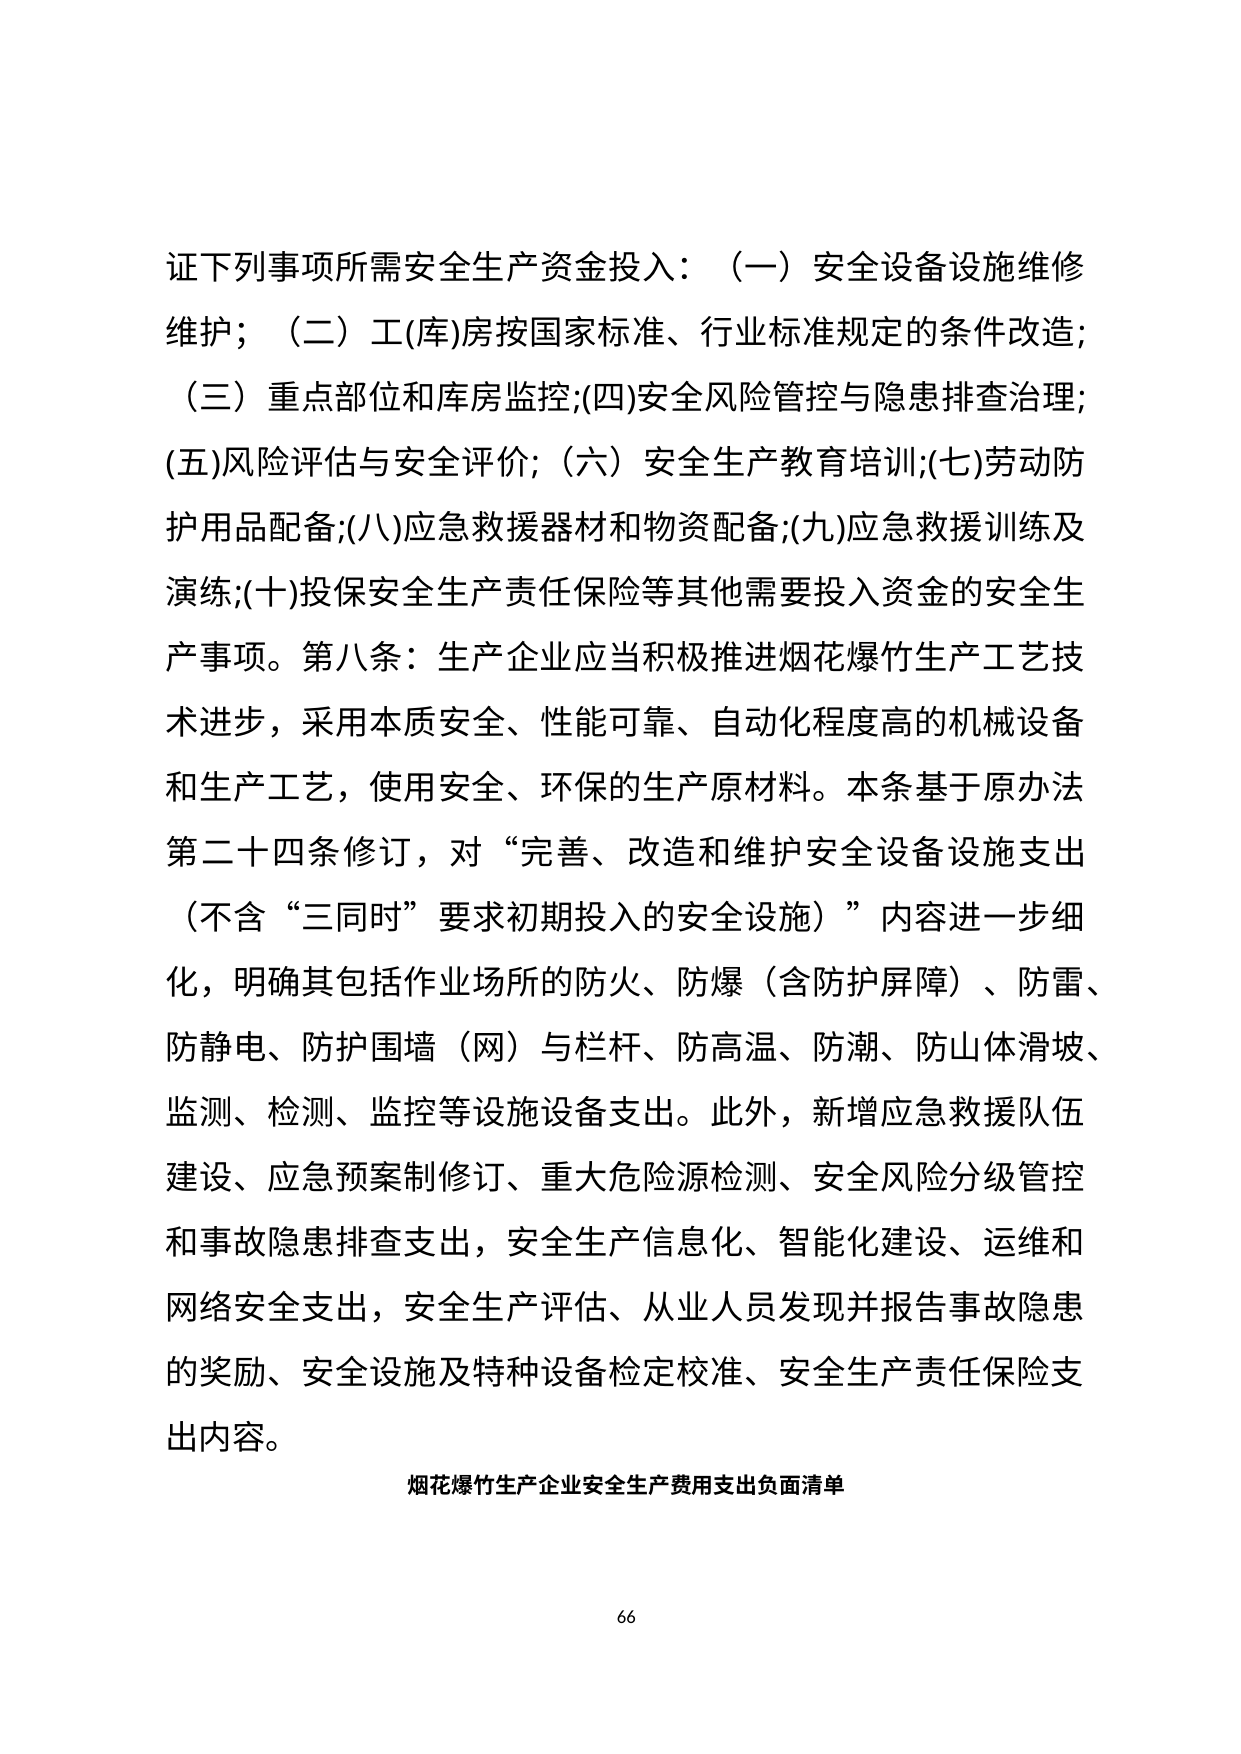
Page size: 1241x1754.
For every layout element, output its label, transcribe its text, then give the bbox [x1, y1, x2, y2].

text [165, 233, 1087, 1468]
text 烟花爆竹生产企业安全生产费用支出负面清单 [165, 1468, 1087, 1500]
